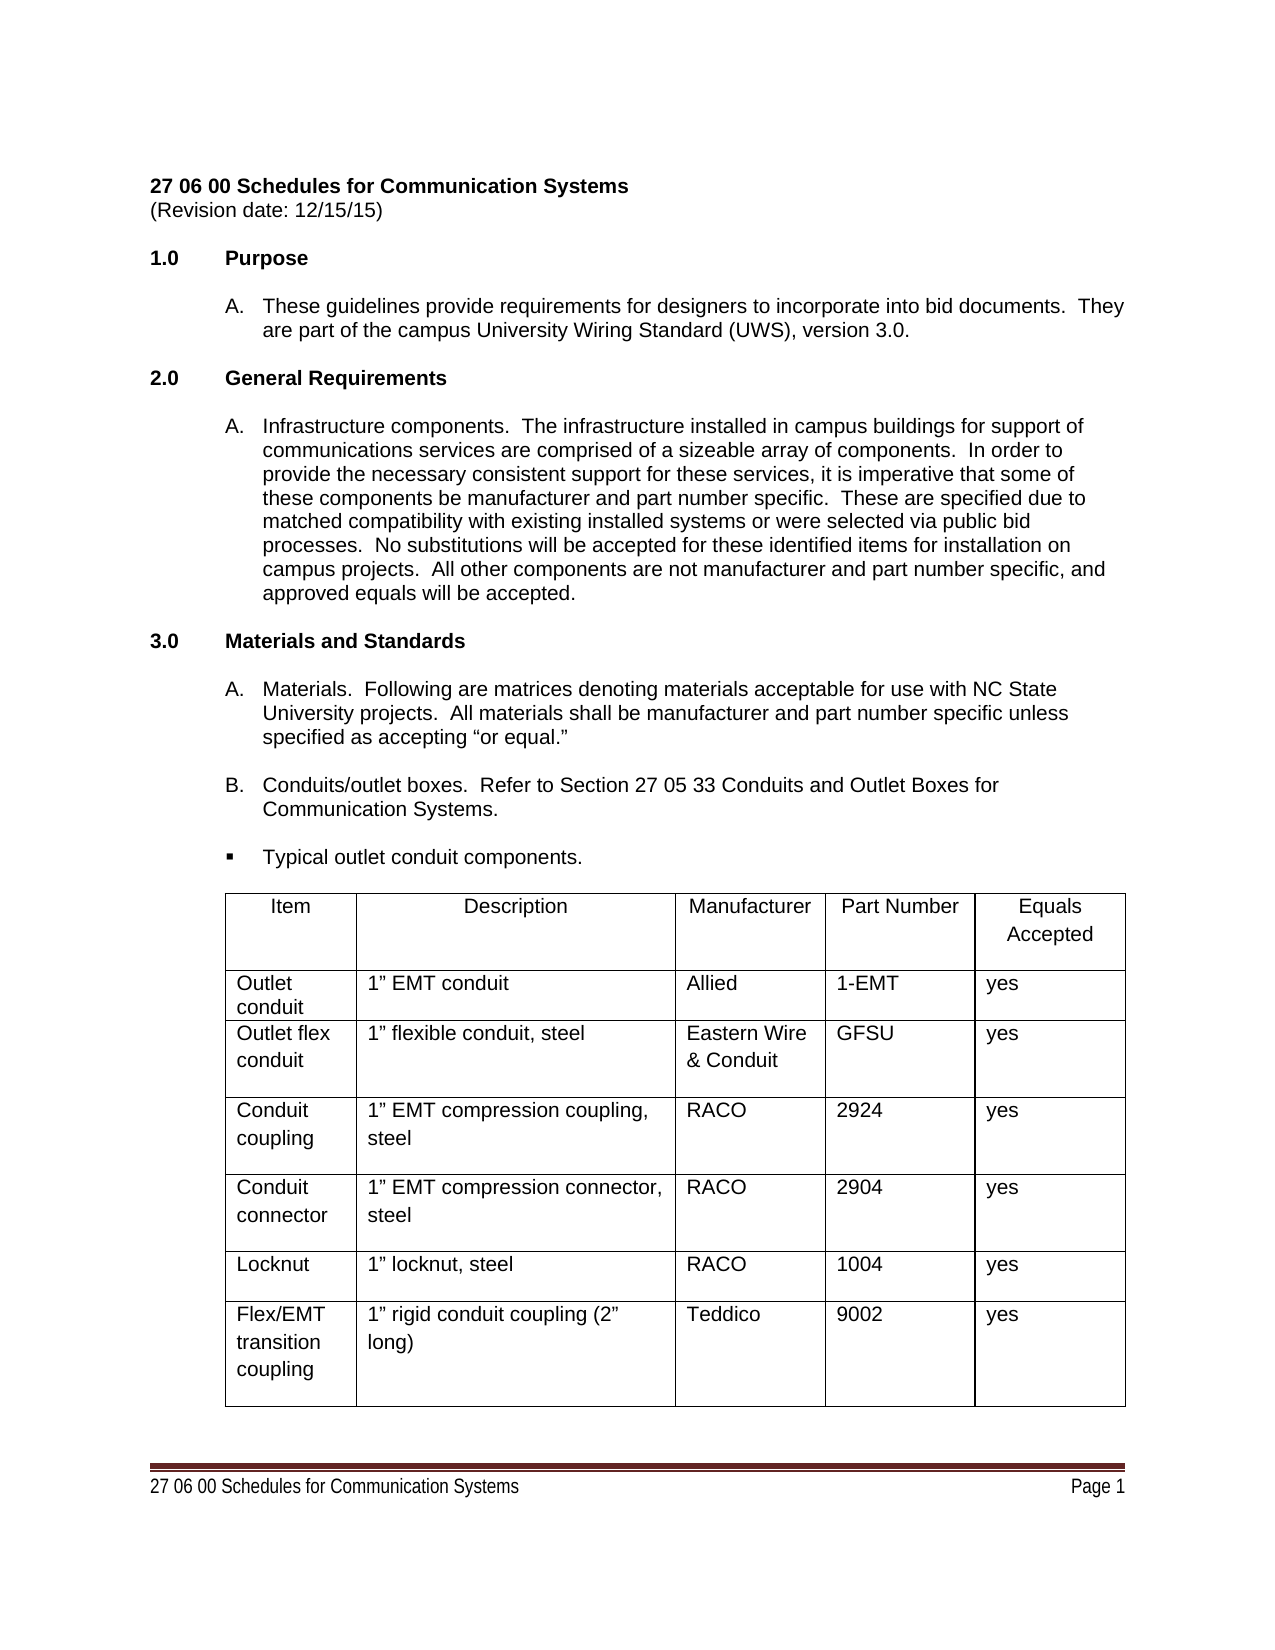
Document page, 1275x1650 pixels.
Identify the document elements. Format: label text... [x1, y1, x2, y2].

table_cell Outlet conduit [226, 971, 356, 1020]
table_cell Allied [676, 971, 825, 1020]
list These guidelines provide requirements for designers to incorporate into bid documents. They are part of the campus University Wiring Standard (UWS), version 3.0. [225, 294, 1125, 342]
table_cell yes [976, 1302, 1125, 1406]
list Infrastructure components. The infrastructure installed in campus buildings for support of communications services are comprised of a sizeable array of components. In order to provide the necessary consistent support for these services, it is imperative that some of these components be manufacturer and part number specific. These are specified due to matched compatibility with existing installed systems or were selected via public bid processes. No substitutions will be accepted for these identified items for installation on campus projects. All other components are not manufacturer and part number specific, and approved equals will be accepted. [225, 413, 1125, 605]
text 1.0 Purpose [150, 246, 1125, 270]
table_cell 2904 [826, 1175, 974, 1251]
table_header Part Number [826, 894, 974, 970]
table_cell 1” EMT compression connector, steel [357, 1175, 675, 1251]
table_cell yes [976, 1021, 1125, 1097]
table_cell yes [976, 1252, 1125, 1301]
table_cell 1004 [826, 1252, 974, 1301]
text 3.0 Materials and Standards [150, 629, 1125, 653]
table_cell yes [976, 1175, 1125, 1251]
table_cell RACO [676, 1175, 825, 1251]
table_header Item [226, 894, 356, 970]
table_header Description [357, 894, 675, 970]
table_cell 1” flexible conduit, steel [357, 1021, 675, 1097]
table_cell Locknut [226, 1252, 356, 1301]
table_cell Conduit connector [226, 1175, 356, 1251]
table_cell Eastern Wire & Conduit [676, 1021, 825, 1097]
list Conduits/outlet boxes. Refer to Section 27 05 33 Conduits and Outlet Boxes for Communication Systems. [225, 773, 1125, 821]
table_cell 9002 [826, 1302, 974, 1406]
table_cell yes [976, 1098, 1125, 1174]
table_cell Flex/EMT transition coupling [226, 1302, 356, 1406]
table_cell 1” EMT conduit [357, 971, 675, 1020]
table_cell 1” locknut, steel [357, 1252, 675, 1301]
text 2.0 General Requirements [150, 366, 1125, 389]
table_cell GFSU [826, 1021, 974, 1097]
list Typical outlet conduit components. [225, 845, 1125, 869]
table_header Equals Accepted [976, 894, 1125, 970]
table_cell 1” EMT compression coupling, steel [357, 1098, 675, 1174]
text 27 06 00 Schedules for Communication Systems [150, 174, 1125, 198]
table_cell 1-EMT [826, 971, 974, 1020]
table_cell yes [976, 971, 1125, 1020]
text (Revision date: 12/15/15) [150, 198, 1125, 222]
table_header Manufacturer [676, 894, 825, 970]
table_cell RACO [676, 1252, 825, 1301]
table_cell RACO [676, 1098, 825, 1174]
table_cell 2924 [826, 1098, 974, 1174]
table_cell Outlet flex conduit [226, 1021, 356, 1097]
table_cell Conduit coupling [226, 1098, 356, 1174]
list Materials. Following are matrices denoting materials acceptable for use with NC State University projects. All materials shall be manufacturer and part number specific unless specified as accepting “or equal.” [225, 677, 1125, 749]
table_cell 1” rigid conduit coupling (2” long) [357, 1302, 675, 1406]
table_cell Teddico [676, 1302, 825, 1406]
